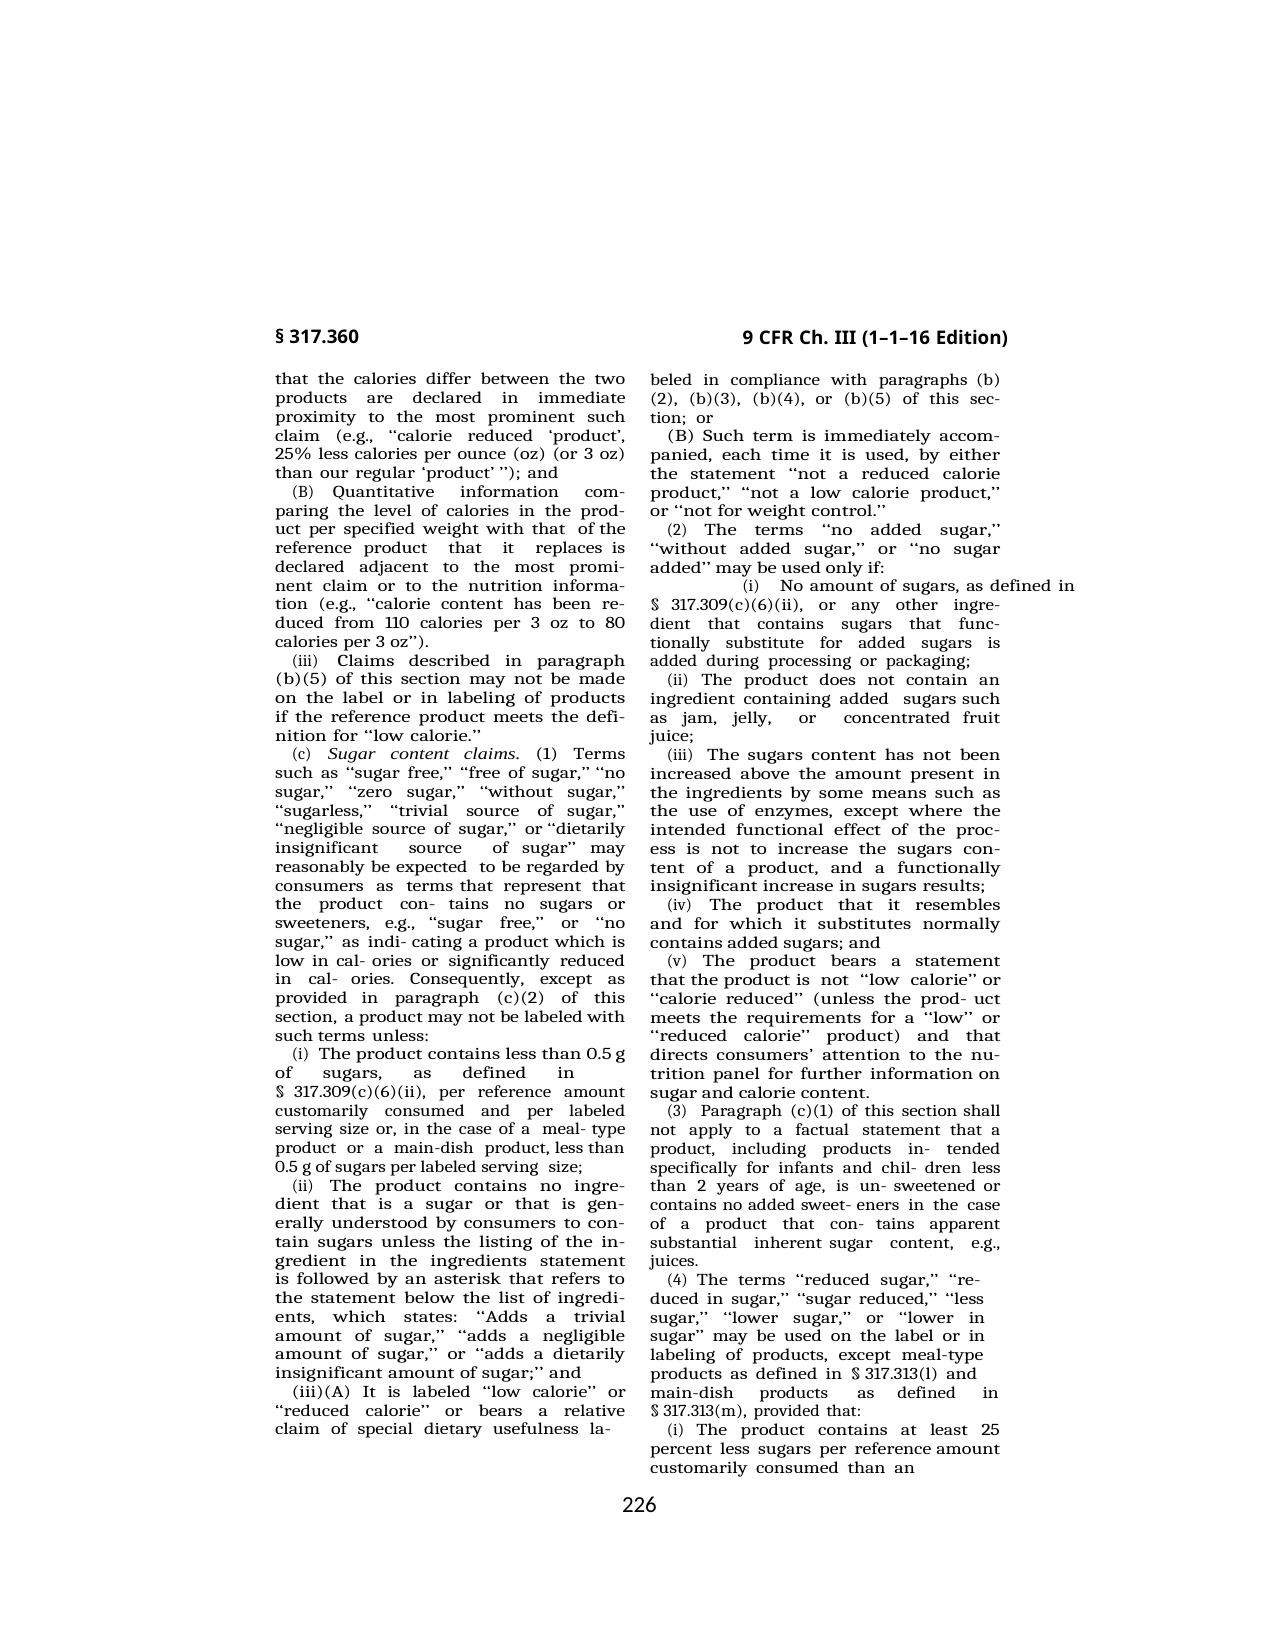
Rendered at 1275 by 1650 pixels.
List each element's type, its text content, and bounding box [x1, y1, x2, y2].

text § 317.309(c)(6)(ii), or any other ingre- dient that contains sugars that func- tionally substitute for added sugars is added during processing or packaging; [650, 596, 1000, 671]
list The terms ‘‘reduced sugar,’’ ‘‘re- duced in sugar,’’ ‘‘sugar reduced,’’ ‘‘less sugar,’’ ‘‘lower sugar,’’ or ‘‘lower in sugar’’ may be used on the label or in labeling of products, except meal-type products as defined in § 317.313(l) and main-dish products as defined in [650, 1271, 1000, 1402]
text (B) Such term is immediately accom- panied, each time it is used, by either the statement ‘‘not a reduced calorie product,’’ ‘‘not a low calorie product,’’ or ‘‘not for weight control.’’ [650, 427, 1000, 521]
list The product bears a statement that the product is not ‘‘low calorie’’ or ‘‘calorie reduced’’ (unless the prod- uct meets the requirements for a ‘‘low’’ or ‘‘reduced calorie’’ product) and that directs consumers’ attention to the nu- trition panel for further information on sugar and calorie content. [650, 952, 1000, 1102]
list The product contains less than 0.5 g of sugars, as defined in [275, 1045, 625, 1082]
list Sugar content claims. (1) Terms such as ‘‘sugar free,’’ ‘‘free of sugar,’’ ‘‘no sugar,’’ ‘‘zero sugar,’’ ‘‘without sugar,’’ ‘‘sugarless,’’ ‘‘trivial source of sugar,’’ ‘‘negligible source of sugar,’’ or ‘‘dietarily insignificant source of sugar’’ may reasonably be expected to be regarded by consumers as terms that represent that the product con- tains no sugars or sweeteners, e.g., ‘‘sugar free,’’ or ‘‘no sugar,’’ as indi- cating a product which is low in cal- ories or significantly reduced in cal- ories. Consequently, except as provided in paragraph (c)(2) of this section, a product may not be labeled with such terms unless: [275, 745, 625, 1045]
list The product does not contain an ingredient containing added sugars such as jam, jelly, or concentrated fruit juice; [650, 671, 1000, 746]
list The product contains no ingre- dient that is a sugar or that is gen- erally understood by consumers to con- tain sugars unless the listing of the in- gredient in the ingredients statement is followed by an asterisk that refers to the statement below the list of ingredi- ents, which states: ‘‘Adds a trivial amount of sugar,’’ ‘‘adds a negligible amount of sugar,’’ or ‘‘adds a dietarily insignificant amount of sugar;’’ and [275, 1176, 625, 1382]
list The sugars content has not been increased above the amount present in the ingredients by some means such as the use of enzymes, except where the intended functional effect of the proc- ess is not to increase the sugars con- tent of a product, and a functionally insignificant increase in sugars results; [650, 746, 1000, 896]
text § 317.313(m), provided that: [650, 1402, 1096, 1420]
text (iii)(A) It is labeled ‘‘low calorie’’ or ‘‘reduced calorie’’ or bears a relative claim of special dietary usefulness la- [275, 1382, 625, 1438]
list The product that it resembles and for which it substitutes normally contains added sugars; and [650, 896, 1000, 952]
list The product contains at least 25 percent less sugars per reference amount customarily consumed than an [650, 1421, 1000, 1477]
text that the calories differ between the two products are declared in immediate proximity to the most prominent such claim (e.g., ‘‘calorie reduced ‘product’, 25% less calories per ounce (oz) (or 3 oz) than our regular ‘product’ ’’); and [275, 370, 625, 482]
subtitle § 317.360 [275, 324, 625, 349]
subtitle 9 CFR Ch. III (1–1–16 Edition) [742, 325, 1013, 350]
list Claims described in paragraph (b)(5) of this section may not be made on the label or in labeling of products if the reference product meets the defi- nition for ‘‘low calorie.’’ [275, 651, 625, 745]
list Quantitative information com- paring the level of calories in the prod- uct per specified weight with that of the reference product that it replaces is declared adjacent to the most promi- nent claim or to the nutrition informa- tion (e.g., ‘‘calorie content has been re- duced from 110 calories per 3 oz to 80 calories per 3 oz’’). [275, 482, 625, 651]
list The terms ‘‘no added sugar,’’ ‘‘without added sugar,’’ or ‘‘no sugar added’’ may be used only if: [650, 521, 1000, 577]
list Paragraph (c)(1) of this section shall not apply to a factual statement that a product, including products in- tended specifically for infants and chil- dren less than 2 years of age, is un- sweetened or contains no added sweet- eners in the case of a product that con- tains apparent substantial inherent sugar content, e.g., juices. [650, 1102, 1000, 1271]
text beled in compliance with paragraphs (b)(2), (b)(3), (b)(4), or (b)(5) of this sec- tion; or [650, 371, 1000, 427]
list No amount of sugars, as defined in [725, 577, 1096, 595]
text § 317.309(c)(6)(ii), per reference amount customarily consumed and per labeled serving size or, in the case of a meal- type product or a main-dish product, less than 0.5 g of sugars per labeled serving size; [275, 1082, 625, 1176]
